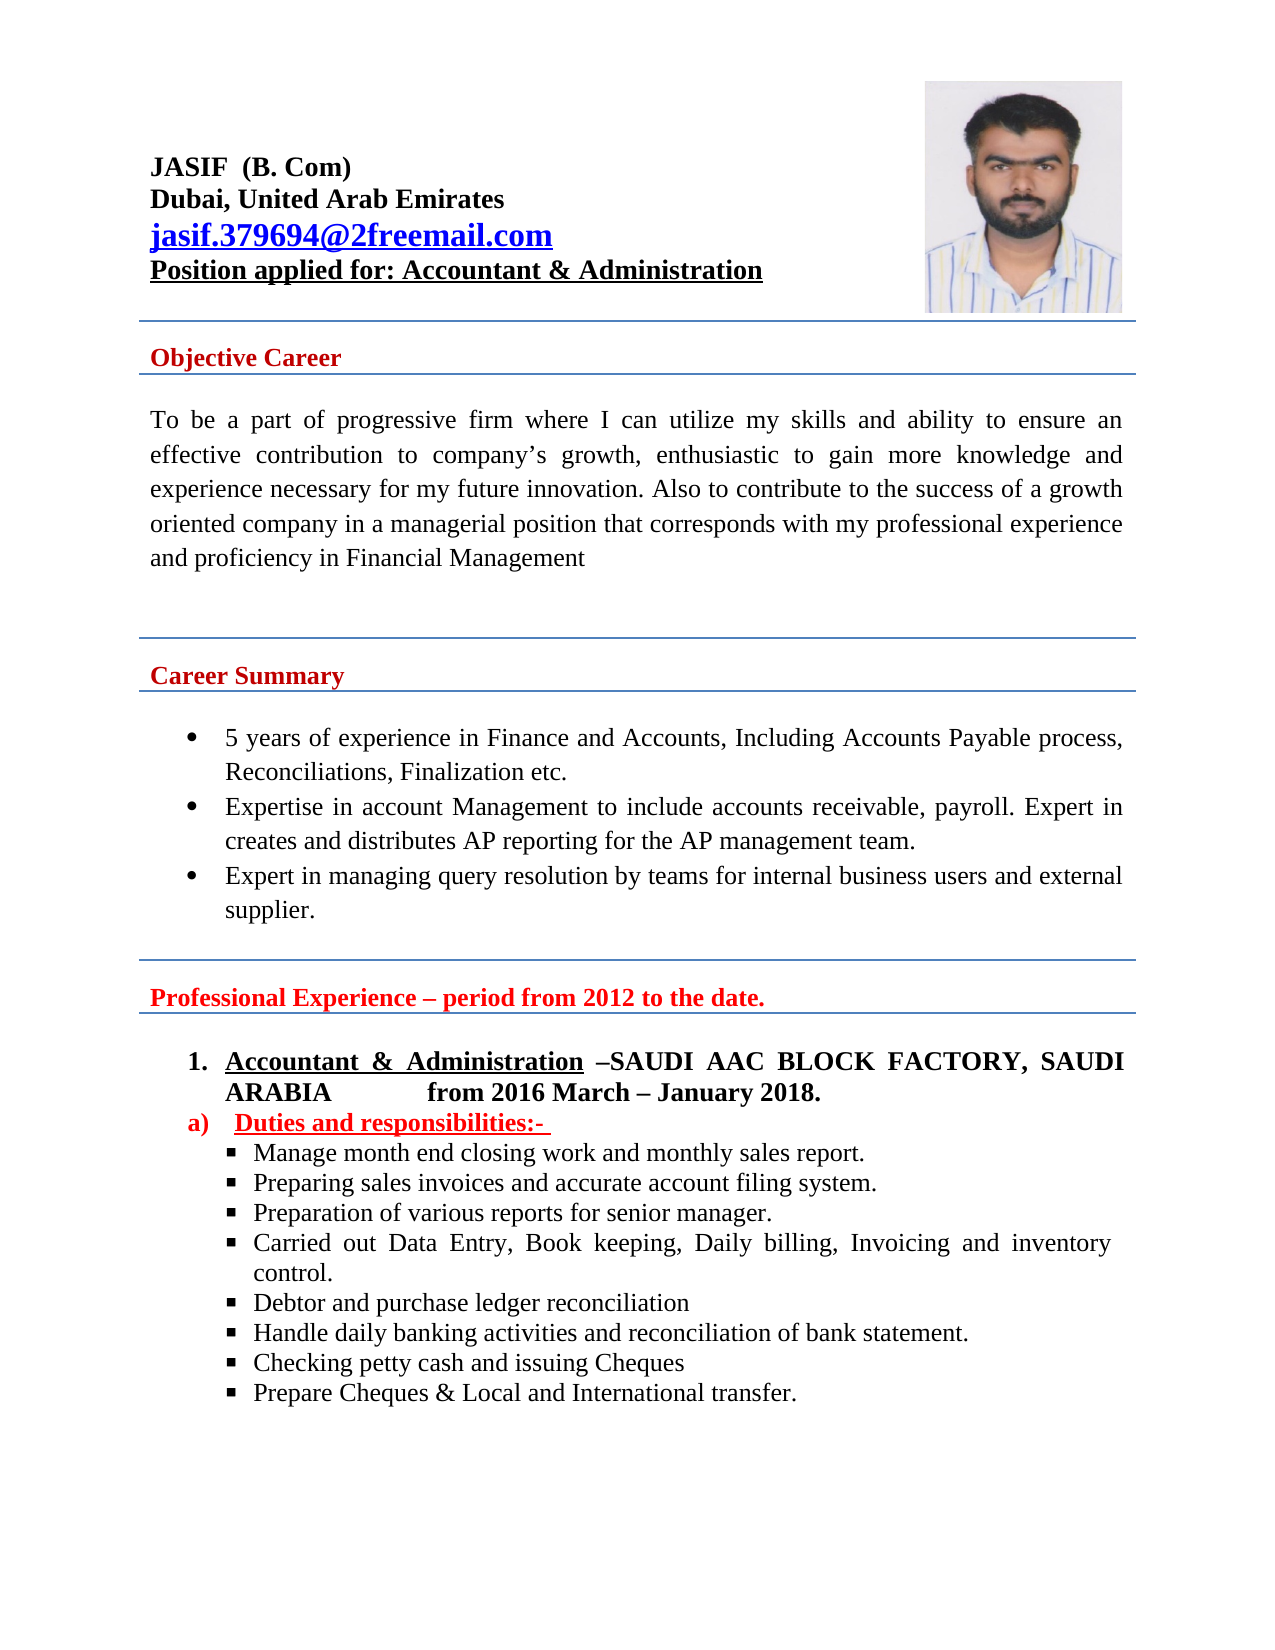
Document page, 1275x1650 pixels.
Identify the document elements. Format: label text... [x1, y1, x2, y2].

table_header Professional Experience – period from 2012 to the date. [139, 961, 1136, 1012]
list 5 years of experience in Finance and Accounts, Including Accounts Payable process, Reconciliations, Finalization etc. [187, 722, 1125, 786]
list Accountant & Administration –SAUDI AAC BLOCK FACTORY, SAUDI ARABIA from 2016 March – January 2018. [187, 1045, 1125, 1107]
text Position applied for: Accountant & Administration [150, 253, 924, 286]
table_header Career Summary [139, 639, 1136, 690]
list Checking petty cash and issuing Cheques [225, 1347, 1125, 1377]
picture [924, 81, 1123, 313]
table_header Objective Career [139, 322, 1136, 372]
list Carried out Data Entry, Book keeping, Daily billing, Invoicing and inventory control. [225, 1227, 1125, 1287]
list Prepare Cheques & Local and International transfer. [225, 1377, 1125, 1407]
list Expertise in account Management to include accounts receivable, payroll. Expert in creates and distributes AP reporting for the AP management team. [187, 791, 1125, 855]
text To be a part of progressive firm where I can utilize my skills and ability to ensure an effective contribution to company’s growth, enthusiastic to gain more knowledge and experience necessary for my future innovation. Also to contribute to the success of a growth oriented company in a managerial position that corresponds with my professional experience and proficiency in Financial Management [150, 404, 1125, 572]
list Manage month end closing work and monthly sales report. [225, 1137, 1125, 1167]
text Dubai, United Arab Emirates [150, 182, 924, 215]
list Handle daily banking activities and reconciliation of bank statement. [225, 1317, 1125, 1347]
list Preparation of various reports for senior manager. [225, 1197, 1125, 1227]
text jasif.379694@2freemail.com [150, 215, 924, 253]
list Debtor and purchase ledger reconciliation [225, 1287, 1125, 1317]
list Duties and responsibilities:- [187, 1107, 1125, 1137]
list Preparing sales invoices and accurate account filing system. [225, 1167, 1125, 1197]
list Expert in managing query resolution by teams for internal business users and external supplier. [187, 860, 1125, 924]
text JASIF (B. Com) [150, 150, 924, 182]
